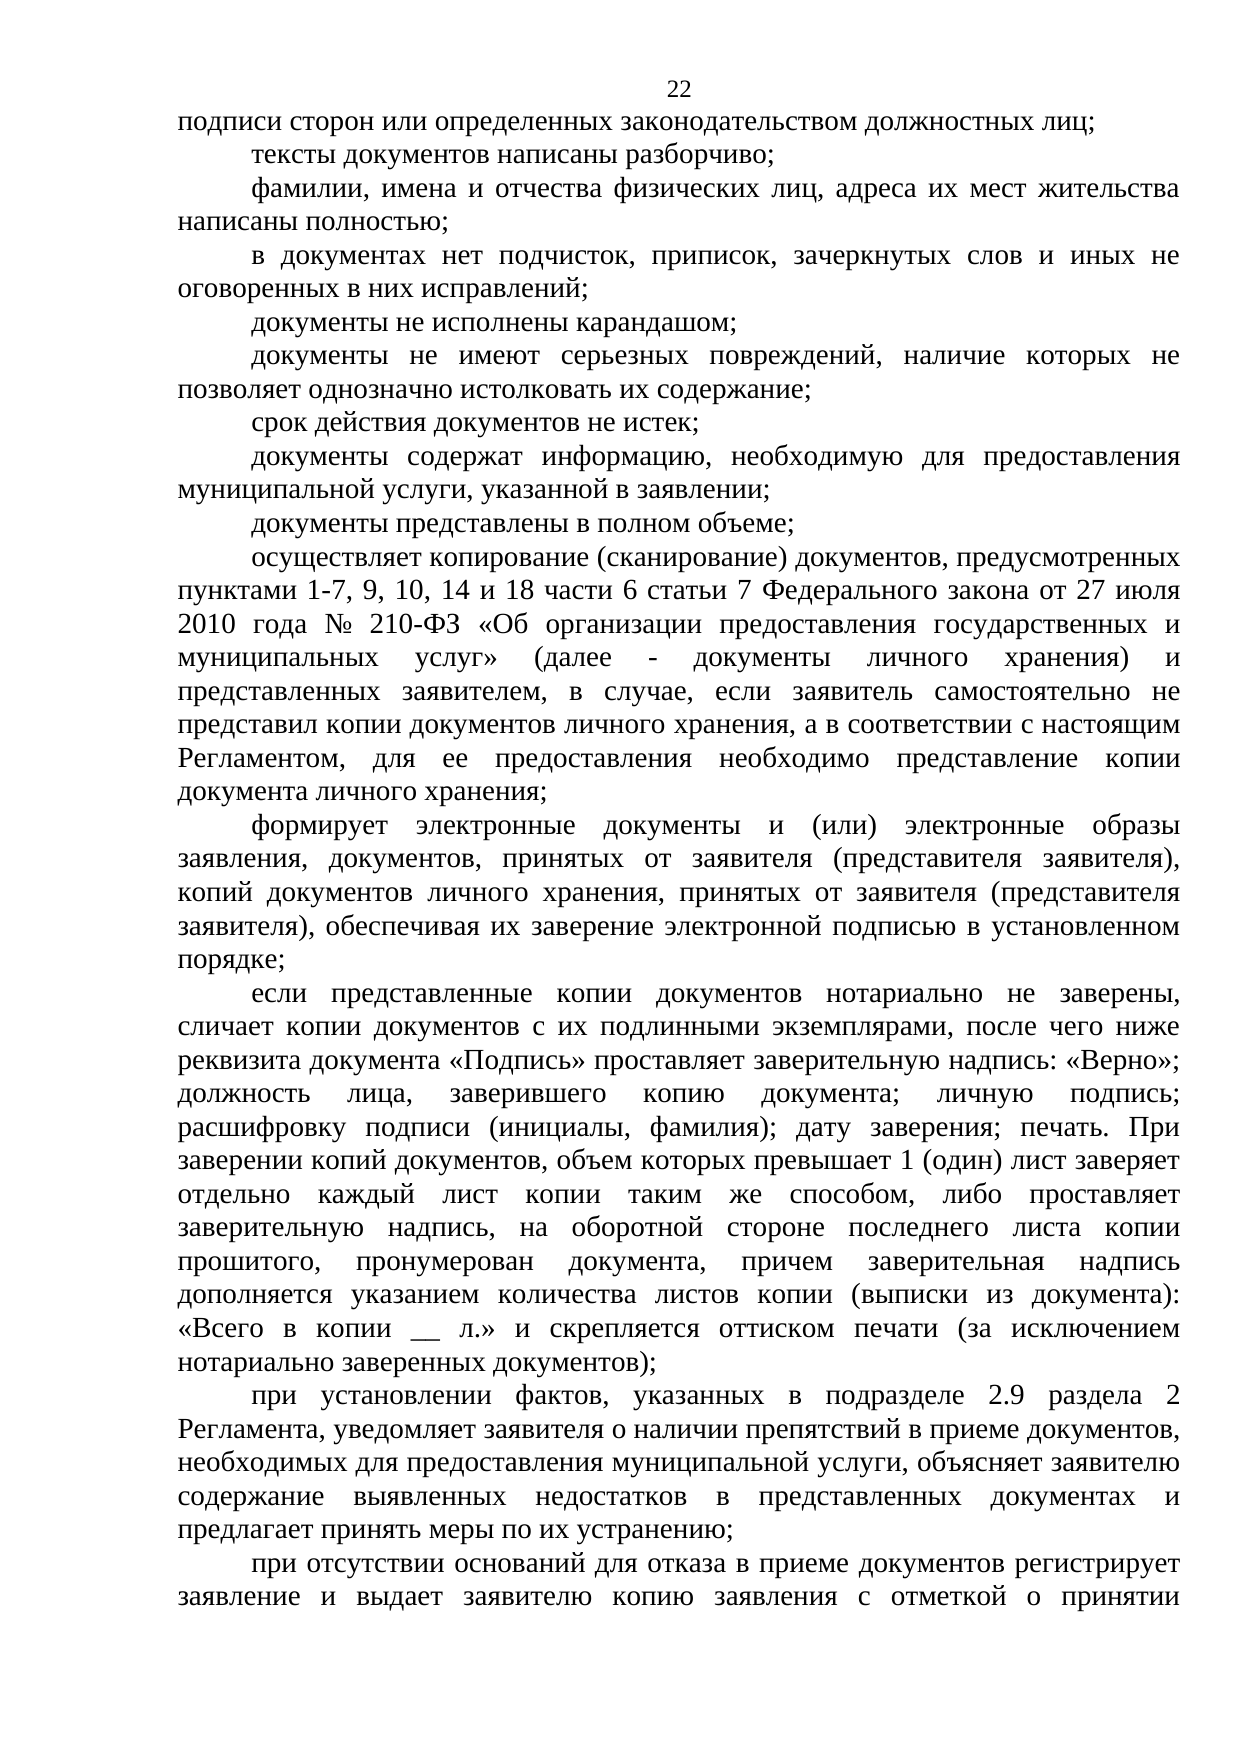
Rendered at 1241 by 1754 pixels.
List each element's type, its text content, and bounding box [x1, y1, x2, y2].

text если представленные копии документов нотариально не заверены, сличает копии документов с их подлинными экземплярами, после чего ниже реквизита документа «Подпись» проставляет заверительную надпись: «Верно»; должность лица, заверившего копию документа; личную подпись; расшифровку подписи (инициалы, фамилия); дату заверения; печать. При заверении копий документов, объем которых превышает 1 (один) лист заверяет отдельно каждый лист копии таким же способом, либо проставляет заверительную надпись, на оборотной стороне последнего листа копии прошитого, пронумерован документа, причем заверительная надпись дополняется указанием количества листов копии (выписки из документа): «Всего в копии __ л.» и скрепляется оттиском печати (за исключением нотариально заверенных документов); [177, 975, 1181, 1377]
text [177, 1545, 1181, 1612]
text документы содержат информацию, необходимую для предоставления муниципальной услуги, указанной в заявлении; [177, 438, 1181, 505]
text в документах нет подчисток, приписок, зачеркнутых слов и иных не оговоренных в них исправлений; [177, 237, 1181, 304]
text срок действия документов не истек; [177, 404, 1181, 438]
text тексты документов написаны разборчиво; [177, 136, 1181, 170]
text документы не имеют серьезных повреждений, наличие которых не позволяет однозначно истолковать их содержание; [177, 337, 1181, 404]
text документы представлены в полном объеме; [177, 505, 1181, 539]
text при установлении фактов, указанных в подразделе 2.9 раздела 2 Регламента, уведомляет заявителя о наличии препятствий в приеме документов, необходимых для предоставления муниципальной услуги, объясняет заявителю содержание выявленных недостатков в представленных документах и предлагает принять меры по их устранению; [177, 1377, 1181, 1545]
text осуществляет копирование (сканирование) документов, предусмотренных пунктами 1-7, 9, 10, 14 и 18 части 6 статьи 7 Федерального закона от 27 июля 2010 года № 210-ФЗ «Об организации предоставления государственных и муниципальных услуг» (далее - документы личного хранения) и представленных заявителем, в случае, если заявитель самостоятельно не представил копии документов личного хранения, а в соответствии с настоящим Регламентом, для ее предоставления необходимо представление копии документа личного хранения; [177, 539, 1181, 807]
text формирует электронные документы и (или) электронные образы заявления, документов, принятых от заявителя (представителя заявителя), копий документов личного хранения, принятых от заявителя (представителя заявителя), обеспечивая их заверение электронной подписью в установленном порядке; [177, 807, 1181, 975]
text документы не исполнены карандашом; [177, 304, 1181, 337]
text фамилии, имена и отчества физических лиц, адреса их мест жительства написаны полностью; [177, 170, 1181, 237]
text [177, 103, 1181, 136]
